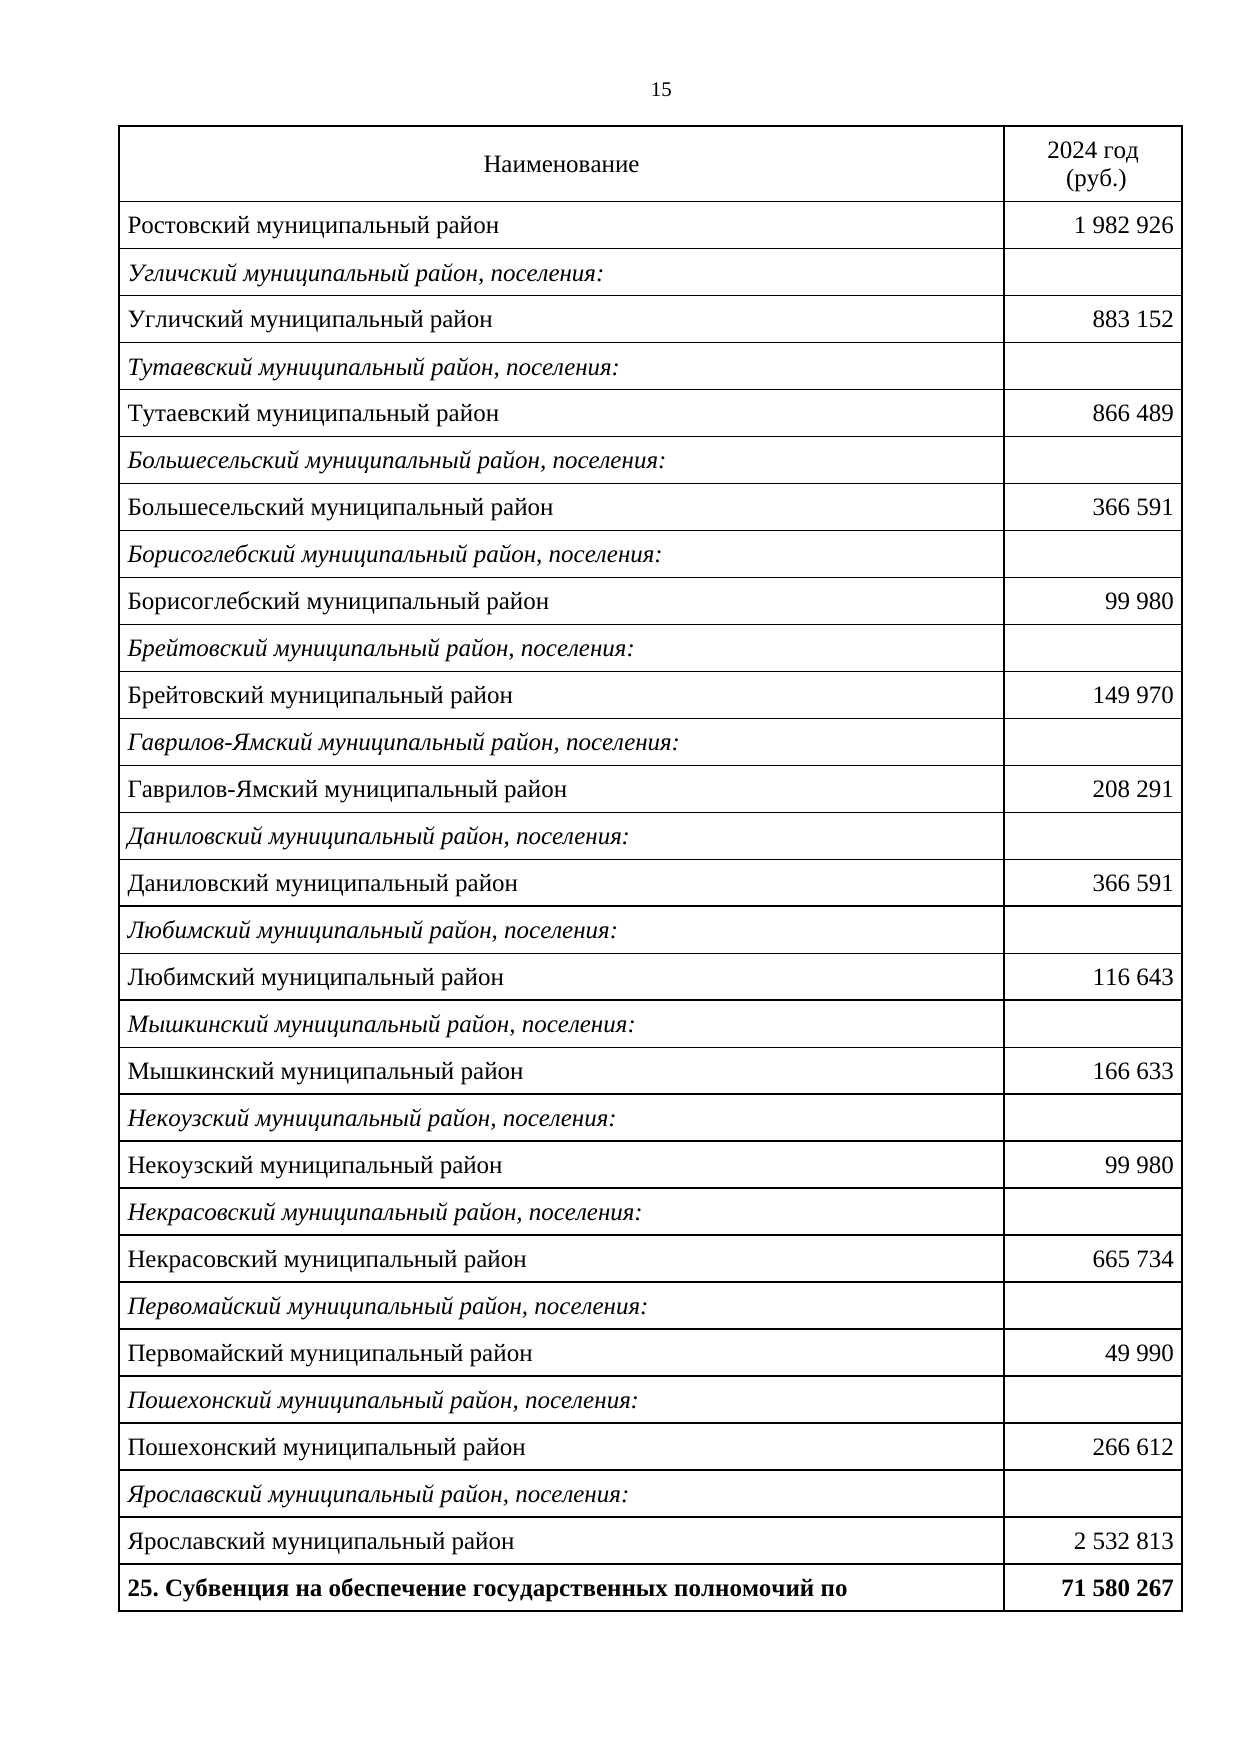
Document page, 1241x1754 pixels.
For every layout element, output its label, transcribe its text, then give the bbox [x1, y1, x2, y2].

table_cell Угличский муниципальный район [120, 296, 1003, 342]
table_cell [1005, 1189, 1181, 1234]
table_cell Ярославский муниципальный район, поселения: [120, 1471, 1003, 1516]
table_cell Пошехонский муниципальный район [120, 1424, 1003, 1469]
table_cell Некоузский муниципальный район, поселения: [120, 1095, 1003, 1140]
table_cell [1005, 813, 1181, 858]
table_cell Большесельский муниципальный район, поселения: [120, 437, 1003, 483]
table_cell Первомайский муниципальный район, поселения: [120, 1283, 1003, 1328]
table_cell Даниловский муниципальный район, поселения: [120, 813, 1003, 858]
table_cell Угличский муниципальный район, поселения: [120, 249, 1003, 295]
table_cell Брейтовский муниципальный район [120, 672, 1003, 717]
table_cell Ростовский муниципальный район [120, 202, 1003, 248]
table_cell 665 734 [1005, 1236, 1181, 1281]
table_cell Даниловский муниципальный район [120, 860, 1003, 905]
table_cell 366 591 [1005, 484, 1181, 529]
table_cell Мышкинский муниципальный район [120, 1048, 1003, 1093]
table_cell 366 591 [1005, 860, 1181, 905]
table_cell Борисоглебский муниципальный район, поселения: [120, 531, 1003, 577]
table_cell Гаврилов-Ямский муниципальный район [120, 766, 1003, 811]
table_cell 71 580 267 [1005, 1565, 1181, 1610]
table_cell Некоузский муниципальный район [120, 1142, 1003, 1187]
table_cell Большесельский муниципальный район [120, 484, 1003, 529]
table_cell Брейтовский муниципальный район, поселения: [120, 625, 1003, 671]
table_cell [1005, 343, 1181, 389]
table_cell [1005, 1095, 1181, 1140]
table_cell 208 291 [1005, 766, 1181, 811]
table_cell Пошехонский муниципальный район, поселения: [120, 1377, 1003, 1422]
table_cell [1005, 249, 1181, 295]
table_cell 266 612 [1005, 1424, 1181, 1469]
table_cell Первомайский муниципальный район [120, 1330, 1003, 1375]
table_cell [1005, 1377, 1181, 1422]
table_cell Тутаевский муниципальный район [120, 390, 1003, 436]
table_cell [1005, 1001, 1181, 1046]
table_cell 166 633 [1005, 1048, 1181, 1093]
table_cell [1005, 1471, 1181, 1516]
table_cell [1005, 719, 1181, 764]
table_cell 49 990 [1005, 1330, 1181, 1375]
table_cell 1 982 926 [1005, 202, 1181, 248]
table_header [1005, 127, 1181, 201]
table_cell [1005, 1283, 1181, 1328]
table_cell Мышкинский муниципальный район, поселения: [120, 1001, 1003, 1046]
table_cell 883 152 [1005, 296, 1181, 342]
table_cell 866 489 [1005, 390, 1181, 436]
table_cell Гаврилов-Ямский муниципальный район, поселения: [120, 719, 1003, 764]
table_cell Некрасовский муниципальный район [120, 1236, 1003, 1281]
table_cell Любимский муниципальный район [120, 954, 1003, 999]
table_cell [120, 1565, 1003, 1610]
table_cell 149 970 [1005, 672, 1181, 717]
table_cell 99 980 [1005, 578, 1181, 623]
table_header [120, 127, 1003, 201]
table_cell Ярославский муниципальный район [120, 1518, 1003, 1563]
table_cell 116 643 [1005, 954, 1181, 999]
table_cell [1005, 437, 1181, 483]
table_cell Некрасовский муниципальный район, поселения: [120, 1189, 1003, 1234]
table_cell [1005, 907, 1181, 952]
table_cell Тутаевский муниципальный район, поселения: [120, 343, 1003, 389]
table_cell Любимский муниципальный район, поселения: [120, 907, 1003, 952]
table_cell Борисоглебский муниципальный район [120, 578, 1003, 623]
table_cell [1005, 625, 1181, 671]
table_cell 99 980 [1005, 1142, 1181, 1187]
table_cell 2 532 813 [1005, 1518, 1181, 1563]
table_cell [1005, 531, 1181, 577]
